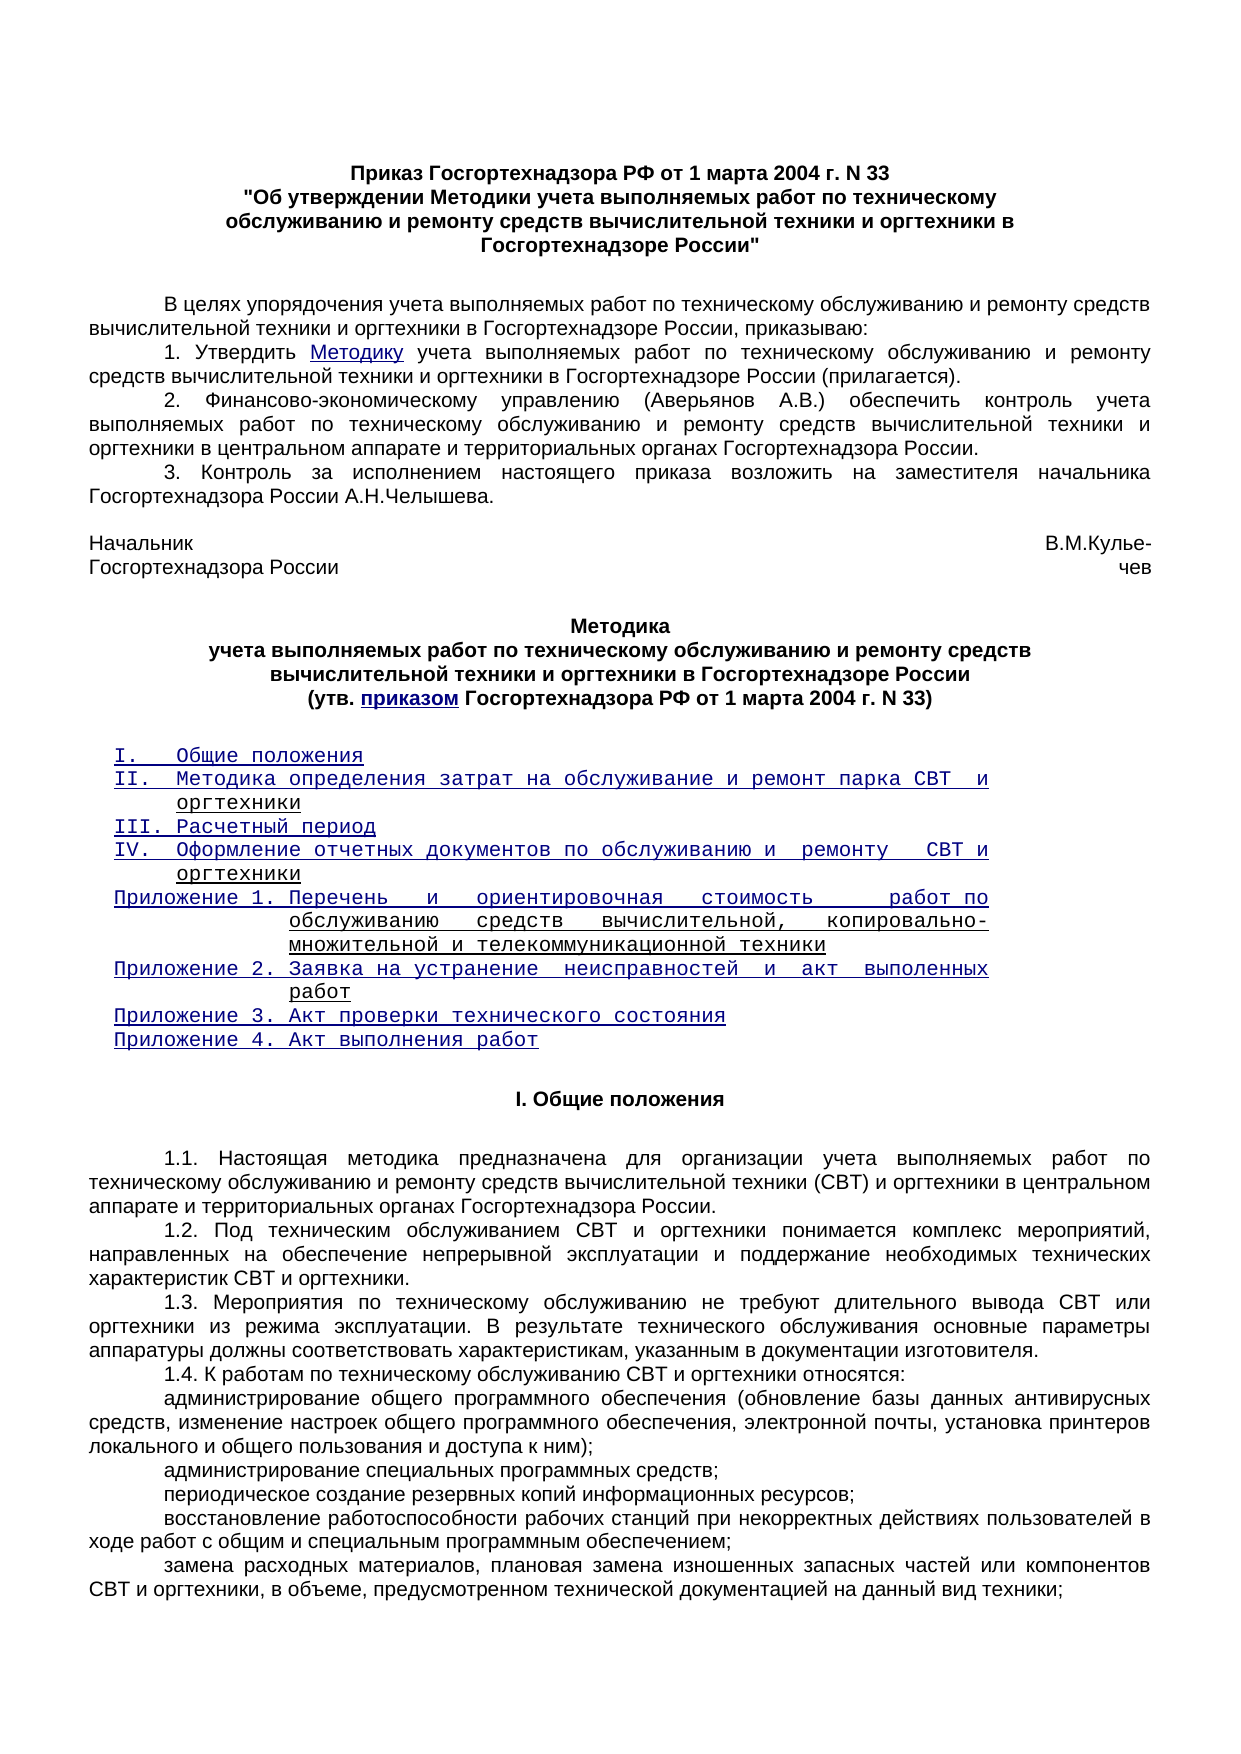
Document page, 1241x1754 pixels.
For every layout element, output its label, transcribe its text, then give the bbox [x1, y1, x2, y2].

text администрирование специальных программных средств; [88, 1457, 1152, 1481]
text IV. Оформление отчетных документов по обслуживанию и ремонту СВТ и [88, 839, 1152, 863]
text II. Методика определения затрат на обслуживание и ремонт парка СВТ и [88, 768, 1152, 792]
text 1.1. Настоящая методика предназначена для организации учета выполняемых работ по техническому обслуживанию и ремонту средств вычислительной техники (СВТ) и оргтехники в центральном аппарате и территориальных органах Госгортехнадзора России. [88, 1146, 1152, 1218]
text Приложение 1. Перечень и ориентировочная стоимость работ по [88, 887, 1152, 910]
table_cell Госгортехнадзора России [77, 555, 631, 579]
text В целях упорядочения учета выполняемых работ по техническому обслуживанию и ремонту средств вычислительной техники и оргтехники в Госгортехнадзоре России, приказываю: [88, 292, 1152, 340]
text Приложение 2. Заявка на устранение неисправностей и акт выполенных [88, 958, 1152, 981]
text обслуживанию средств вычислительной, копировально- [88, 910, 1152, 934]
text оргтехники [88, 863, 1152, 887]
table_header В.М.Кулье- [631, 531, 1163, 555]
text периодическое создание резервных копий информационных ресурсов; [88, 1481, 1152, 1505]
text 2. Финансово-экономическому управлению (Аверьянов А.В.) обеспечить контроль учета выполняемых работ по техническому обслуживанию и ремонту средств вычислительной техники и оргтехники в центральном аппарате и территориальных органах Госгортехнадзора России. [88, 388, 1152, 460]
table_cell чев [631, 555, 1163, 579]
table_header Начальник [77, 531, 631, 555]
text 1. Утвердить Методику учета выполняемых работ по техническому обслуживанию и ремонту средств вычислительной техники и оргтехники в Госгортехнадзоре России (прилагается). [88, 340, 1152, 388]
list Приказ Госгортехнадзора РФ от 1 марта 2004 г. N 33 "Об утверждении Методики учета выполняемых работ по техническому обслуживанию и ремонту средств вычислительной техники и оргтехники в Госгортехнадзоре России" [88, 161, 1152, 257]
text администрирование общего программного обеспечения (обновление базы данных антивирусных средств, изменение настроек общего программного обеспечения, электронной почты, установка принтеров локального и общего пользования и доступа к ним); [88, 1386, 1152, 1457]
text оргтехники [88, 792, 1152, 816]
list Методика учета выполняемых работ по техническому обслуживанию и ремонту средств вычислительной техники и оргтехники в Госгортехнадзоре России (утв. приказом Госгортехнадзора РФ от 1 марта 2004 г. N 33) [88, 614, 1152, 710]
text множительной и телекоммуникационной техники [88, 934, 1152, 958]
text 1.2. Под техническим обслуживанием СВТ и оргтехники понимается комплекс мероприятий, направленных на обеспечение непрерывной эксплуатации и поддержание необходимых технических характеристик СВТ и оргтехники. [88, 1218, 1152, 1290]
text замена расходных материалов, плановая замена изношенных запасных частей или компонентов СВТ и оргтехники, в объеме, предусмотренном технической документацией на данный вид техники; [88, 1553, 1152, 1601]
text III. Расчетный период [88, 816, 1152, 839]
text Приложение 4. Акт выполнения работ [88, 1028, 1152, 1052]
list I. Общие положения [88, 1087, 1152, 1111]
text Приложение 3. Акт проверки технического состояния [88, 1005, 1152, 1028]
text I. Общие положения [88, 745, 1152, 768]
text работ [88, 981, 1152, 1005]
text 1.4. К работам по техническому обслуживанию СВТ и оргтехники относятся: [88, 1362, 1152, 1386]
text 3. Контроль за исполнением настоящего приказа возложить на заместителя начальника Госгортехнадзора России А.Н.Челышева. [88, 460, 1152, 508]
text 1.3. Мероприятия по техническому обслуживанию не требуют длительного вывода СВТ или оргтехники из режима эксплуатации. В результате технического обслуживания основные параметры аппаратуры должны соответствовать характеристикам, указанным в документации изготовителя. [88, 1290, 1152, 1362]
text восстановление работоспособности рабочих станций при некорректных действиях пользователей в ходе работ с общим и специальным программным обеспечением; [88, 1505, 1152, 1553]
